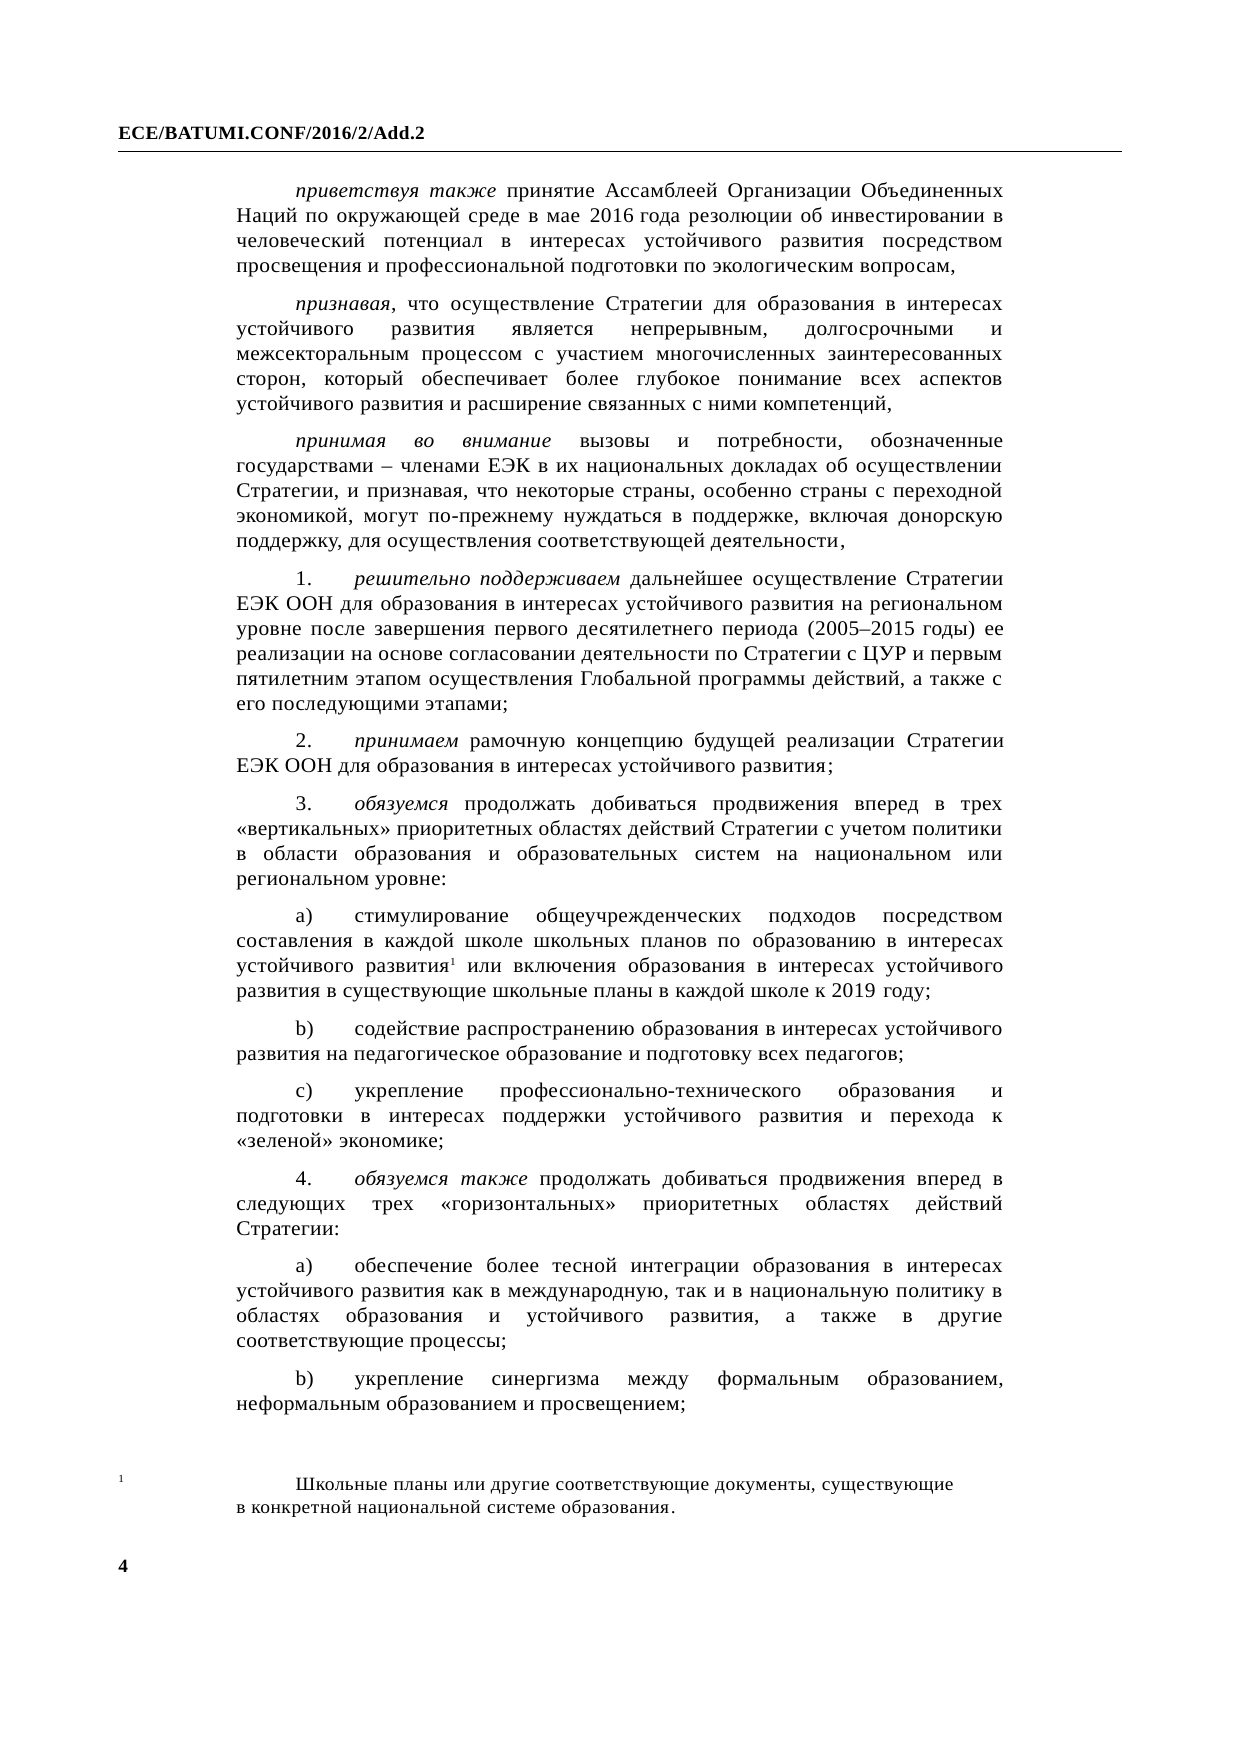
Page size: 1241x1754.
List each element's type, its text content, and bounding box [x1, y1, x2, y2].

text a) обеспечение более тесной интеграции образования в интересах устойчивого развития как в международную, так и в национальную политику в областях образования и устойчивого развития, а также в другие соответствующие процессы; [236, 1252, 1004, 1352]
text 3. обязуемся продолжать добиваться продвижения вперед в трех «вертикальных» приоритетных областях действий Стратегии с учетом политики в области образования и образовательных систем на национальном или региональном уровне: [236, 790, 1004, 890]
text 2. принимаем рамочную концепцию будущей реализации Стратегии ЕЭК ООН для образования в интересах устойчивого развития; [236, 727, 1004, 777]
text c) укрепление профессионально-технического образования и подготовки в интересах поддержки устойчивого развития и перехода к «зеленой» экономике; [236, 1077, 1004, 1152]
text b) содействие распространению образования в интересах устойчивого развития на педагогическое образование и подготовку всех педагогов; [236, 1015, 1004, 1065]
text приветствуя также принятие Ассамблеей Организации Объединенных Наций по окружающей среде в мае 2016 года резолюции об инвестировании в человеческий потенциал в интересах устойчивого развития посредством просвещения и профессиональной подготовки по экологическим вопросам, [236, 177, 1004, 277]
text 1. решительно поддерживаем дальнейшее осуществление Стратегии ЕЭК ООН для образования в интересах устойчивого развития на региональном уровне после завершения первого десятилетнего периода (2005–2015 годы) ее реализации на основе согласовании деятельности по Стратегии с ЦУР и первым пятилетним этапом осуществления Глобальной программы действий, а также с его последующими этапами; [236, 565, 1004, 715]
text принимая во внимание вызовы и потребности, обозначенные государствами – членами ЕЭК в их национальных докладах об осуществлении Стратегии, и признавая, что некоторые страны, особенно страны с переходной экономикой, могут по-прежнему нуждаться в поддержке, включая донорскую поддержку, для осуществления соответствующей деятельности, [236, 427, 1004, 552]
text 4. обязуемся также продолжать добиваться продвижения вперед в следующих трех «горизонтальных» приоритетных областях действий Стратегии: [236, 1165, 1004, 1240]
text a) стимулирование общеучрежденческих подходов посредством составления в каждой школе школьных планов по образованию в интересах устойчивого развития или включения образования в интересах устойчивого развития в существующие школьные планы в каждой школе к 2019 году; [236, 902, 1004, 1002]
text признавая, что осуществление Стратегии для образования в интересах устойчивого развития является непрерывным, долгосрочными и межсекторальным процессом с участием многочисленных заинтересованных сторон, который обеспечивает более глубокое понимание всех аспектов устойчивого развития и расширение связанных с ними компетенций, [236, 290, 1004, 415]
text b) укрепление синергизма между формальным образованием, неформальным образованием и просвещением; [236, 1365, 1004, 1415]
